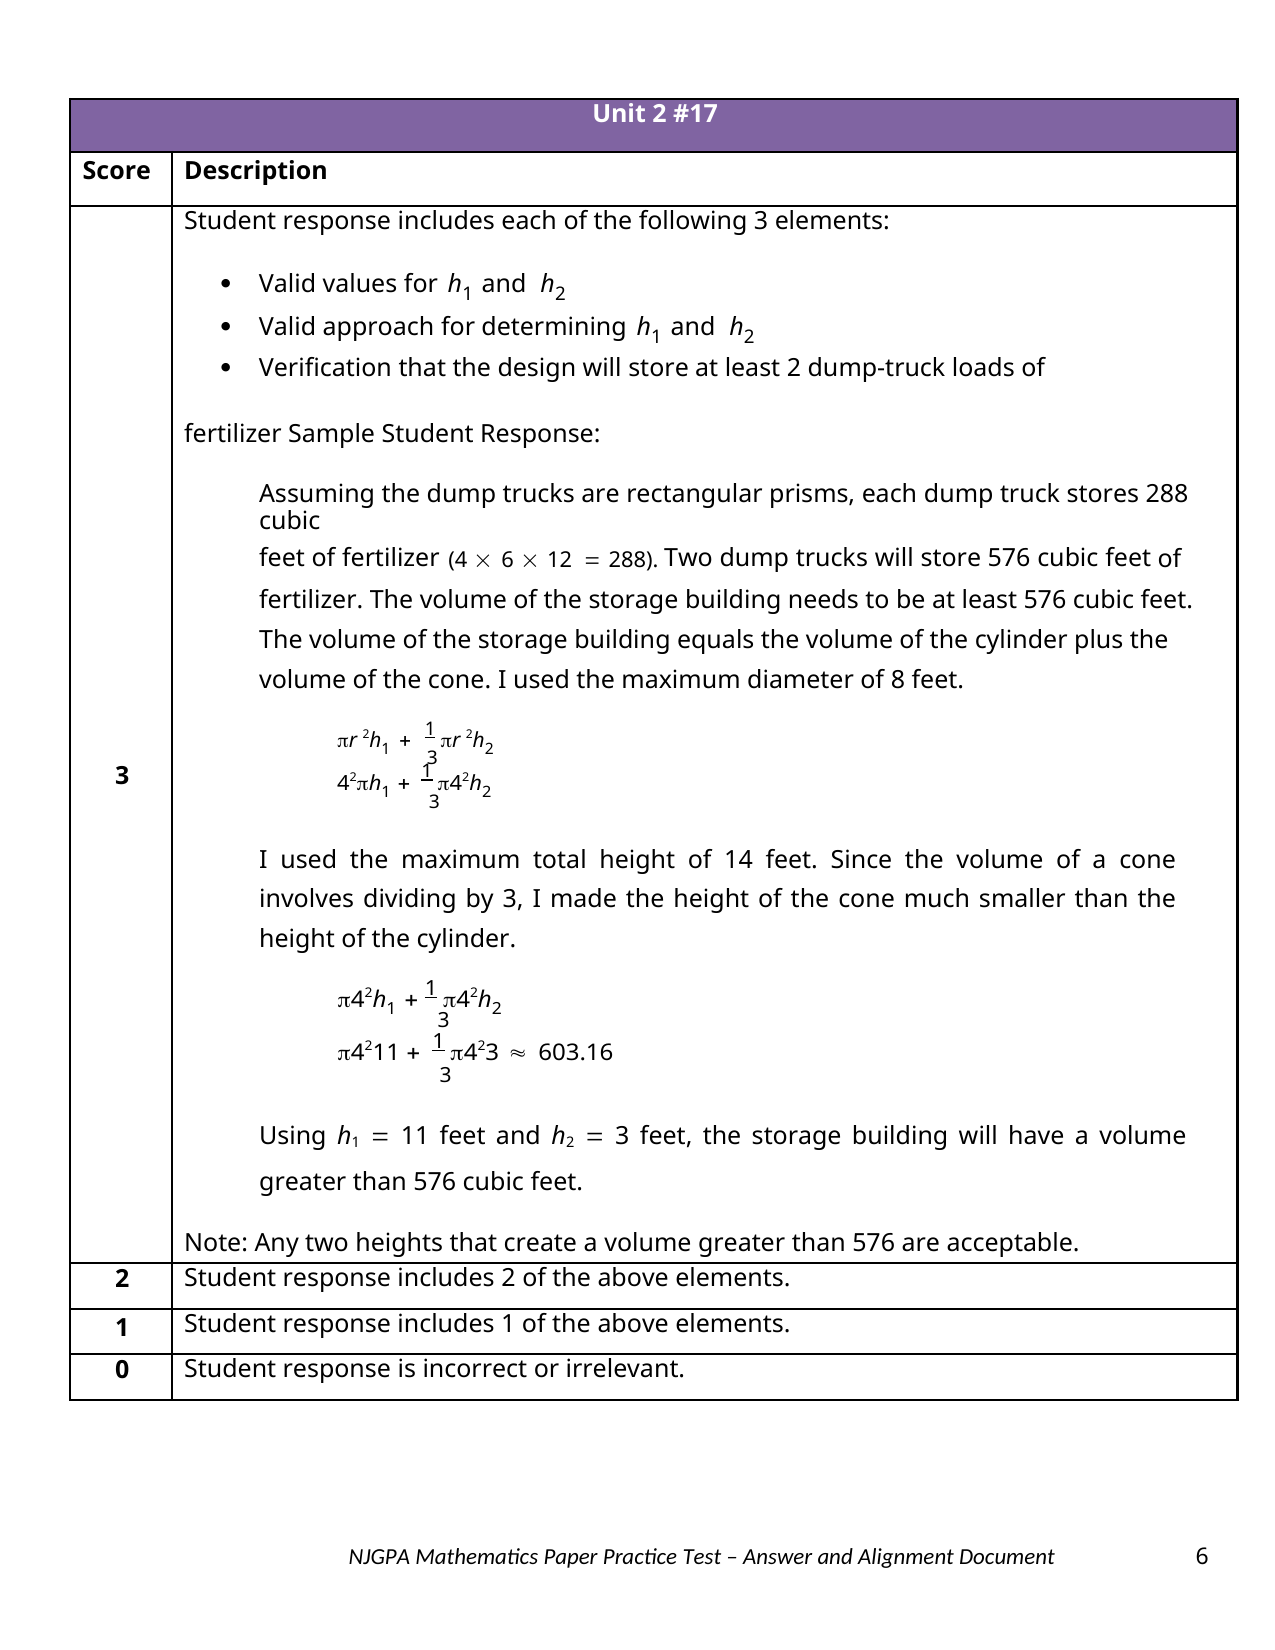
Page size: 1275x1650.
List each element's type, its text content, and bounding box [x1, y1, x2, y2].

table_cell 0 [71, 1355, 171, 1399]
table_cell 3 [71, 207, 171, 1262]
table_header Unit 2 #17 [71, 100, 1236, 151]
table_cell 1 [71, 1310, 171, 1353]
table_cell Student response includes 1 of the above elements. [173, 1310, 1236, 1353]
table_cell Student response is incorrect or irrelevant. [173, 1355, 1236, 1399]
table_cell Student response includes each of the following 3 elements: Valid values for h1 and h2 Valid approach for determining h1 and h2 Verification that the design will store at least 2 dump-truck loads of fertilizer Sample Student Response: Assuming the dump trucks are rectangular prisms, each dump truck stores 288 cubic feet of fertilizer (4  6  12  288). Two dump trucks will store 576 cubic feet of fertilizer. The volume of the storage building needs to be at least 576 cubic feet. The volume of the storage building equals the volume of the cylinder plus the volume of the cone. I used the maximum diameter of 8 feet. r 2h1  1 r 2h2 3 42h1  1 42h2 3 I used the maximum total height of 14 feet. Since the volume of a cone involves dividing by 3, I made the height of the cone much smaller than the height of the cylinder. 42h1  1 42h2 3 4211  1 423  603.16 3 Using h1  11 feet and h2  3 feet, the storage building will have a volume greater than 576 cubic feet. Note: Any two heights that create a volume greater than 576 are acceptable. [173, 207, 1236, 1262]
table_cell Student response includes 2 of the above elements. [173, 1264, 1236, 1308]
table_cell 2 [71, 1264, 171, 1308]
table_cell Description [173, 153, 1236, 205]
table_cell Score [71, 153, 171, 205]
